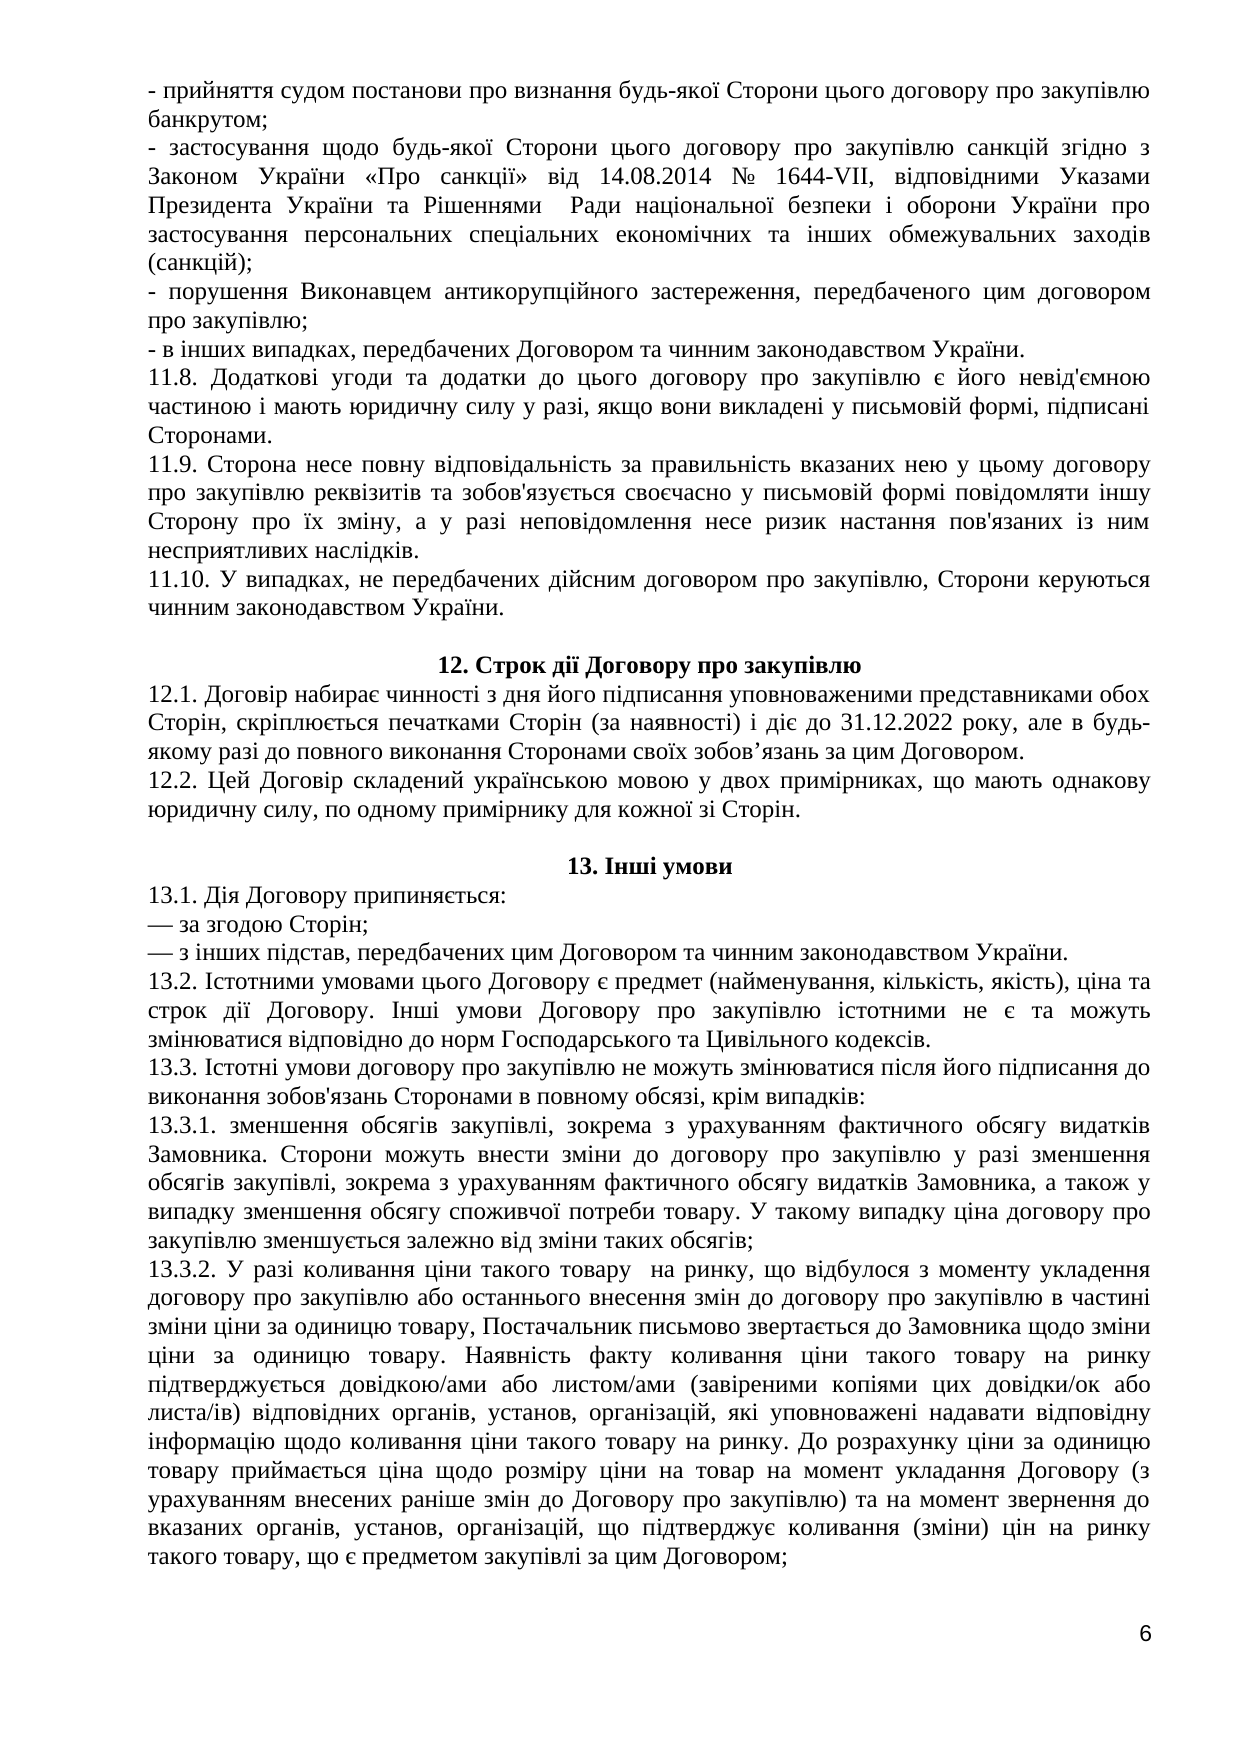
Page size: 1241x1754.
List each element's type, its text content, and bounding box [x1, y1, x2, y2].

text 13.2. Істотними умовами цього Договору є предмет (найменування, кількість, якість), ціна та строк дії Договору. Інші умови Договору про закупівлю істотними не є та можуть змінюватися відповідно до норм Господарського та Цивільного кодексів. [148, 966, 1152, 1052]
text 13.3.1. зменшення обсягів закупівлі, зокрема з урахуванням фактичного обсягу видатків Замовника. Сторони можуть внести зміни до договору про закупівлю у разі зменшення обсягів закупівлі, зокрема з урахуванням фактичного обсягу видатків Замовника, а також у випадку зменшення обсягу споживчої потреби товару. У такому випадку ціна договору про закупівлю зменшується залежно від зміни таких обсягів; [148, 1110, 1152, 1254]
text 13.3. Істотні умови договору про закупівлю не можуть змінюватися після його підписання до виконання зобов'язань Сторонами в повному обсязі, крім випадків: [148, 1052, 1152, 1110]
text - порушення Виконавцем антикорупційного застереження, передбаченого цим договором про закупівлю; [148, 276, 1152, 334]
text — з інших підстав, передбачених цим Договором та чинним законодавством України. [148, 937, 1152, 966]
text 13.1. Дія Договору припиняється: [148, 880, 1152, 909]
text 13. Інші умови [148, 851, 1152, 880]
text - прийняття судом постанови про визнання будь-якої Сторони цього договору про закупівлю банкрутом; [148, 75, 1152, 132]
text 11.8. Додаткові угоди та додатки до цього договору про закупівлю є його невід'ємною частиною і мають юридичну силу у разі, якщо вони викладені у письмовій формі, підписані Сторонами. [148, 362, 1152, 449]
text - застосування щодо будь-якої Сторони цього договору про закупівлю санкцій згідно з Законом України «Про санкції» від 14.08.2014 № 1644-VII, відповідними Указами Президента України та Рішеннями Ради національної безпеки і оборони України про застосування персональних спеціальних економічних та інших обмежувальних заходів (санкцій); [148, 132, 1152, 276]
text 12.2. Цей Договір складений українською мовою у двох примірниках, що мають однакову юридичну силу, по одному примірнику для кожної зі Сторін. [148, 765, 1152, 822]
text - в інших випадках, передбачених Договором та чинним законодавством України. [148, 334, 1152, 362]
text 12.1. Договір набирає чинності з дня його підписання уповноваженими представниками обох Сторін, скріплюється печатками Сторін (за наявності) і діє до 31.12.2022 року, але в будь-якому разі до повного виконання Сторонами своїх зобов’язань за цим Договором. [148, 679, 1152, 765]
text — за згодою Сторін; [148, 909, 1152, 937]
text 13.3.2. У разі коливання ціни такого товару на ринку, що відбулося з моменту укладення договору про закупівлю або останнього внесення змін до договору про закупівлю в частині зміни ціни за одиницю товару, Постачальник письмово звертається до Замовника щодо зміни ціни за одиницю товару. Наявність факту коливання ціни такого товару на ринку підтверджується довідкою/ами або листом/ами (завіреними копіями цих довідки/ок або листа/ів) відповідних органів, установ, організацій, які уповноважені надавати відповідну інформацію щодо коливання ціни такого товару на ринку. До розрахунку ціни за одиницю товару приймається ціна щодо розміру ціни на товар на момент укладання Договору (з урахуванням внесених раніше змін до Договору про закупівлю) та на момент звернення до вказаних органів, установ, організацій, що підтверджує коливання (зміни) цін на ринку такого товару, що є предметом закупівлі за цим Договором; [148, 1254, 1152, 1570]
text 11.10. У випадках, не передбачених дійсним договором про закупівлю, Сторони керуються чинним законодавством України. [148, 564, 1152, 621]
text 11.9. Сторона несе повну відповідальність за правильність вказаних нею у цьому договору про закупівлю реквізитів та зобов'язується своєчасно у письмовій формі повідомляти іншу Сторону про їх зміну, а у разі неповідомлення несе ризик настання пов'язаних із ним несприятливих наслідків. [148, 449, 1152, 564]
text 12. Строк дії Договору про закупівлю [148, 650, 1152, 679]
